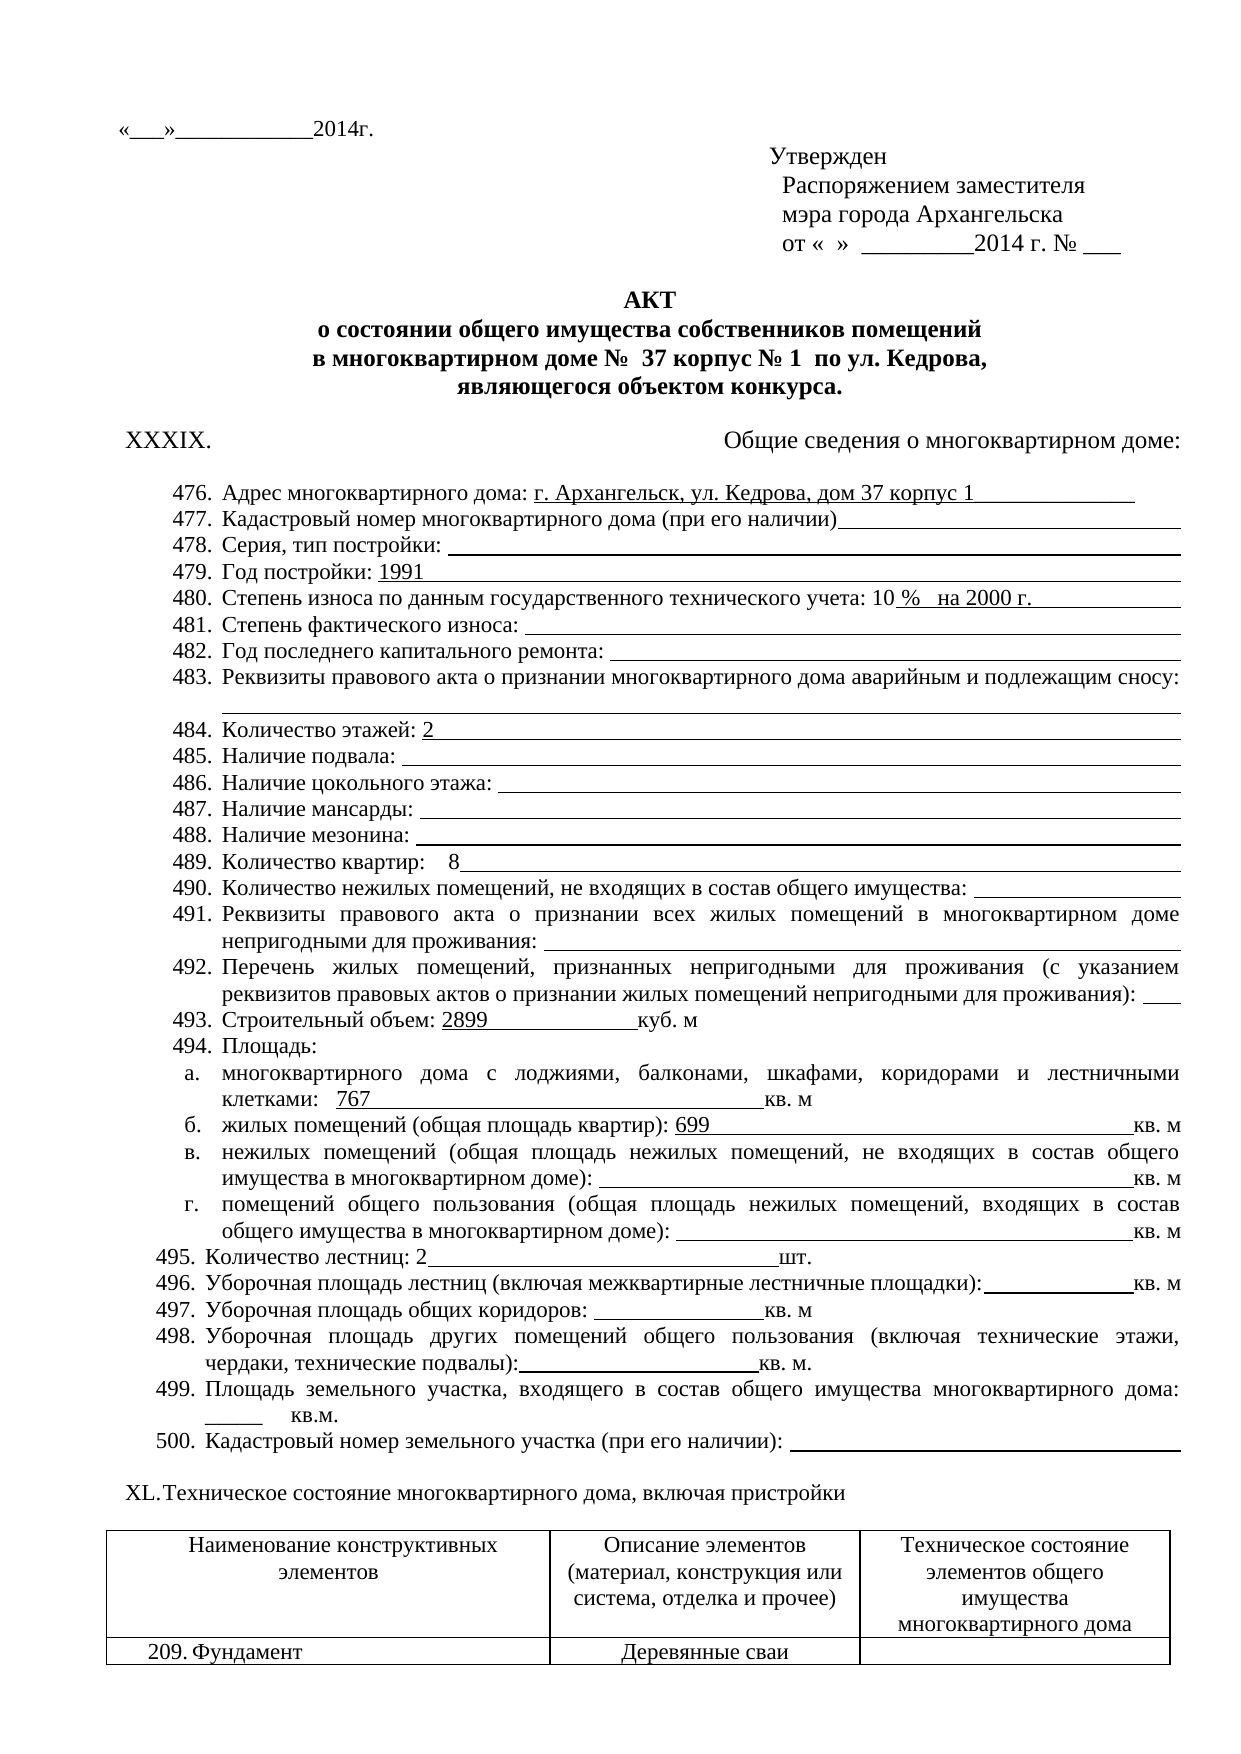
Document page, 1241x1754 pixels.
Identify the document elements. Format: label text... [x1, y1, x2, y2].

list Количество этажей: 2 [172, 716, 1181, 742]
list Наличие подвала: [172, 742, 1181, 769]
list Количество лестниц: 2 шт. [156, 1243, 1181, 1269]
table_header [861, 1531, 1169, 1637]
text мэра города Архангельска [118, 199, 1181, 228]
list помещений общего пользования (общая площадь нежилых помещений, входящих в состав общего имущества в многоквартирном доме): кв. м [184, 1190, 1181, 1243]
list нежилых помещений (общая площадь нежилых помещений, не входящих в состав общего имущества в многоквартирном доме): кв. м [184, 1138, 1181, 1190]
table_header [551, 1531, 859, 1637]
list Год постройки: 1991 [172, 558, 1181, 584]
list Уборочная площадь других помещений общего пользования (включая технические этажи, чердаки, технические подвалы): кв. м. [156, 1322, 1181, 1375]
text являющегося объектом конкурса. [118, 371, 1181, 400]
list Наличие мансарды: [172, 795, 1181, 821]
text АКТ [118, 285, 1181, 314]
list Наличие мезонина: [172, 821, 1181, 848]
list Степень износа по данным государственного технического учета: 10 % на 2000 г. [172, 584, 1181, 611]
list Степень фактического износа: [172, 611, 1181, 637]
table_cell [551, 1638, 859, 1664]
list Уборочная площадь общих коридоров: кв. м [156, 1296, 1181, 1322]
list Строительный объем: 2899 куб. м [172, 1006, 1181, 1032]
list Реквизиты правового акта о признании всех жилых помещений в многоквартирном доме непригодными для проживания: [172, 901, 1181, 953]
text о состоянии общего имущества собственников помещений [118, 314, 1181, 343]
text Распоряжением заместителя [118, 170, 1181, 199]
list Адрес многоквартирного дома: г. Архангельск, ул. Кедрова, дом 37 корпус 1______________ [172, 479, 1181, 505]
list Площадь: [172, 1032, 1181, 1059]
list Перечень жилых помещений, признанных непригодными для проживания (с указанием реквизитов правовых актов о признании жилых помещений непригодными для проживания): [172, 953, 1181, 1006]
list Кадастровый номер многоквартирного дома (при его наличии) [172, 505, 1181, 532]
list Уборочная площадь лестниц (включая межквартирные лестничные площадки): кв. м [156, 1269, 1181, 1296]
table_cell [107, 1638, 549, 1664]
list Техническое состояние многоквартирного дома, включая пристройки [125, 1479, 1181, 1505]
text в многоквартирном доме № 37 корпус № 1 по ул. Кедрова, [118, 343, 1181, 371]
list Площадь земельного участка, входящего в состав общего имущества многоквартирного дома: _____ кв.м. [156, 1375, 1181, 1428]
text «___»____________2014г. [118, 115, 1181, 141]
text Утвержден [118, 141, 1181, 170]
list Год последнего капитального ремонта: [172, 637, 1181, 663]
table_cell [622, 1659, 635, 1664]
list Наличие цокольного этажа: [172, 769, 1181, 795]
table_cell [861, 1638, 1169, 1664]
list многоквартирного дома с лоджиями, балконами, шкафами, коридорами и лестничными клетками: 767 кв. м [184, 1059, 1181, 1111]
list Серия, тип постройки: [172, 532, 1181, 558]
list Количество квартир: 8 [172, 848, 1181, 874]
text от « » _________2014 г. № ___ [118, 228, 1181, 256]
list Реквизиты правового акта о признании многоквартирного дома аварийным и подлежащим сносу: [172, 663, 1181, 716]
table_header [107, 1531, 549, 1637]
list Кадастровый номер земельного участка (при его наличии): [156, 1428, 1181, 1454]
list Количество нежилых помещений, не входящих в состав общего имущества: [172, 874, 1181, 901]
list жилых помещений (общая площадь квартир): 699 кв. м [184, 1111, 1181, 1138]
list Общие сведения о многоквартирном доме: [125, 425, 1181, 454]
